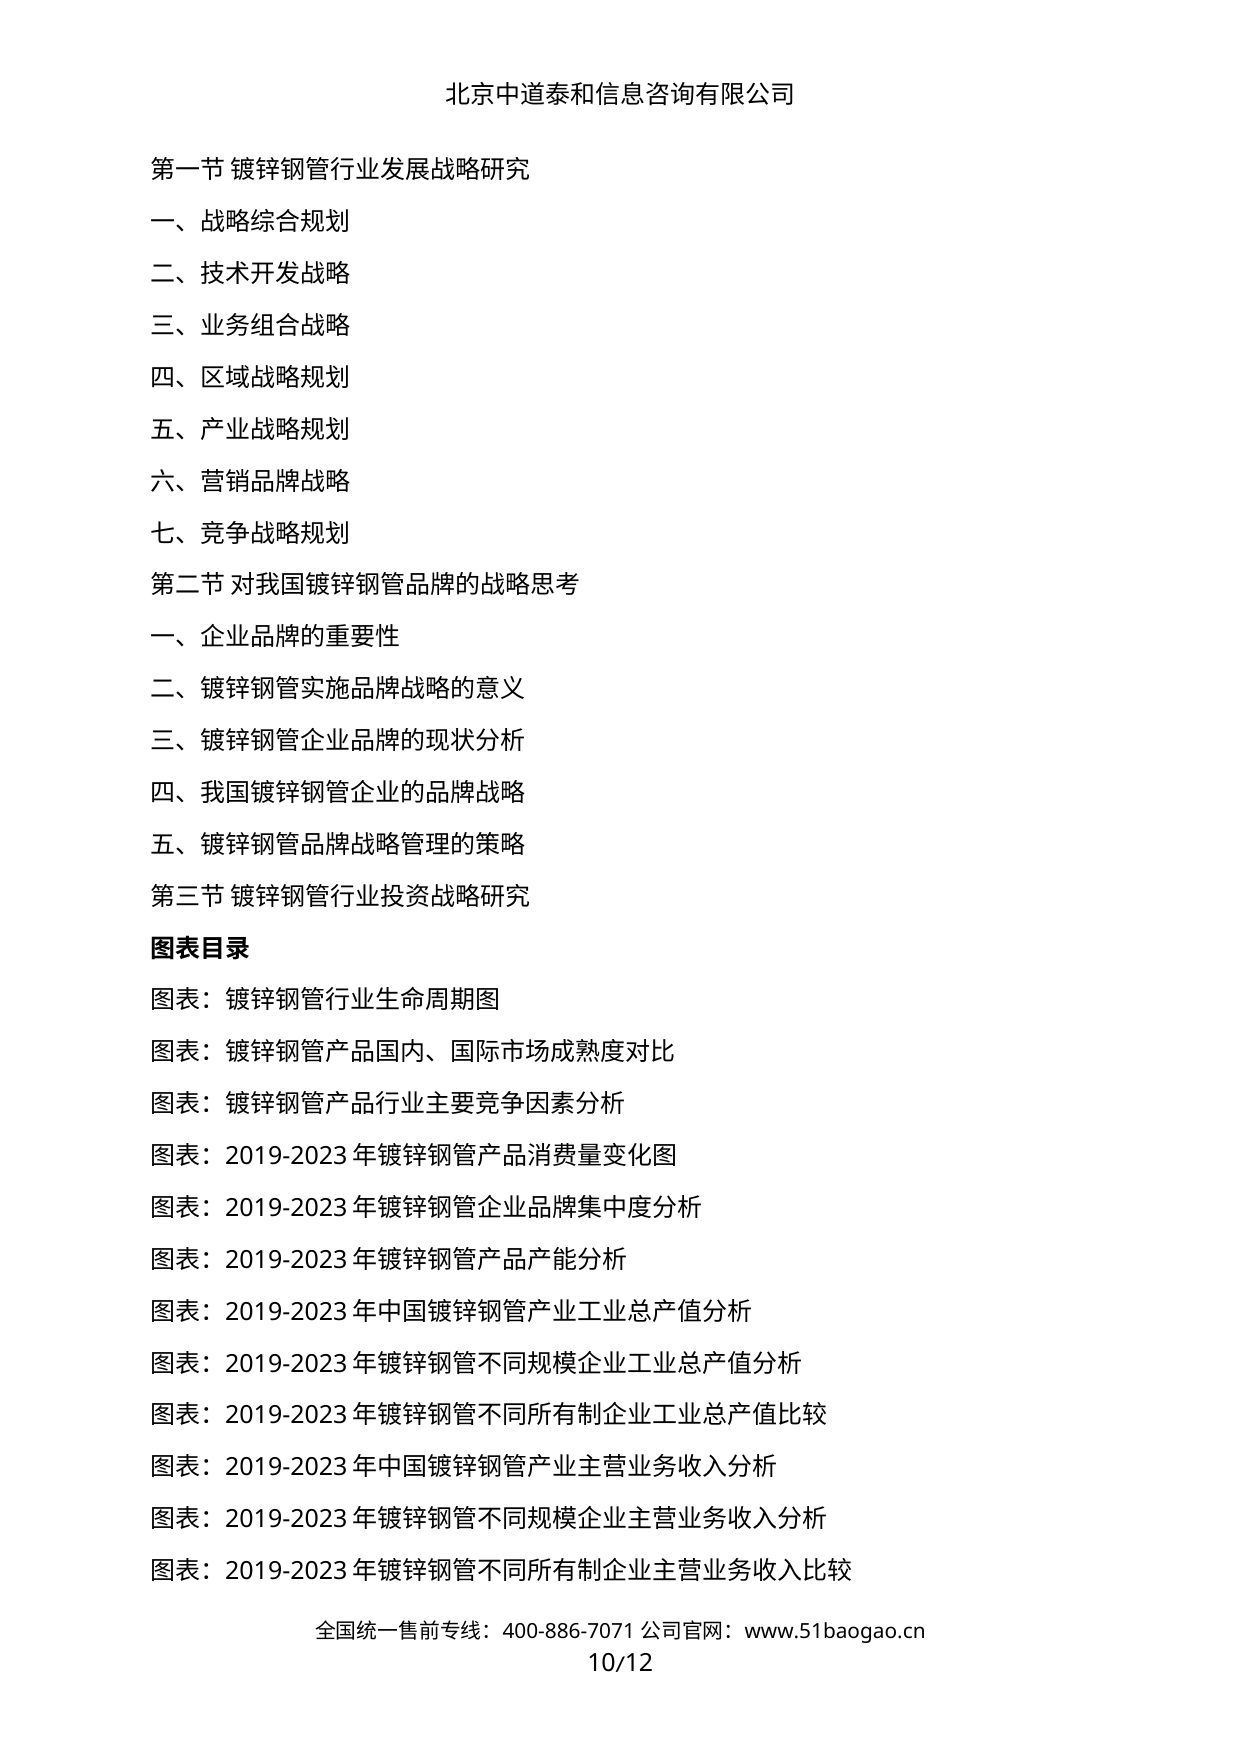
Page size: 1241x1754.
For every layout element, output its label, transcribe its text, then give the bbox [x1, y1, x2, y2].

text 图表：2019-2023年镀锌钢管不同所有制企业工业总产值比较 [150, 1395, 1090, 1431]
text 第二节 对我国镀锌钢管品牌的战略思考 [150, 565, 1090, 601]
text 一、战略综合规划 [150, 202, 1090, 238]
text 五、产业战略规划 [150, 409, 1090, 446]
text 图表：2019-2023年镀锌钢管企业品牌集中度分析 [150, 1187, 1090, 1224]
text 图表目录 [150, 928, 1090, 964]
text 六、营销品牌战略 [150, 461, 1090, 497]
text 图表：2019-2023年中国镀锌钢管产业工业总产值分析 [150, 1291, 1090, 1327]
text 七、竞争战略规划 [150, 513, 1090, 549]
text 二、技术开发战略 [150, 254, 1090, 290]
text 图表：2019-2023年镀锌钢管不同规模企业主营业务收入分析 [150, 1499, 1090, 1535]
text 三、业务组合战略 [150, 306, 1090, 342]
text 图表：2019-2023年镀锌钢管产品消费量变化图 [150, 1136, 1090, 1172]
text 图表：2019-2023年镀锌钢管不同规模企业工业总产值分析 [150, 1343, 1090, 1379]
text 二、镀锌钢管实施品牌战略的意义 [150, 669, 1090, 705]
text 图表：镀锌钢管行业生命周期图 [150, 980, 1090, 1016]
text 三、镀锌钢管企业品牌的现状分析 [150, 721, 1090, 757]
text 图表：镀锌钢管产品行业主要竞争因素分析 [150, 1084, 1090, 1120]
text 一、企业品牌的重要性 [150, 617, 1090, 653]
text 五、镀锌钢管品牌战略管理的策略 [150, 824, 1090, 861]
text 四、我国镀锌钢管企业的品牌战略 [150, 772, 1090, 809]
text 四、区域战略规划 [150, 357, 1090, 394]
text 图表：2019-2023年中国镀锌钢管产业主营业务收入分析 [150, 1447, 1090, 1483]
text 图表：2019-2023年镀锌钢管不同所有制企业主营业务收入比较 [150, 1551, 1090, 1587]
text 图表：镀锌钢管产品国内、国际市场成熟度对比 [150, 1032, 1090, 1068]
text 第一节 镀锌钢管行业发展战略研究 [150, 150, 1090, 186]
text 图表：2019-2023年镀锌钢管产品产能分析 [150, 1239, 1090, 1276]
text 第三节 镀锌钢管行业投资战略研究 [150, 876, 1090, 912]
